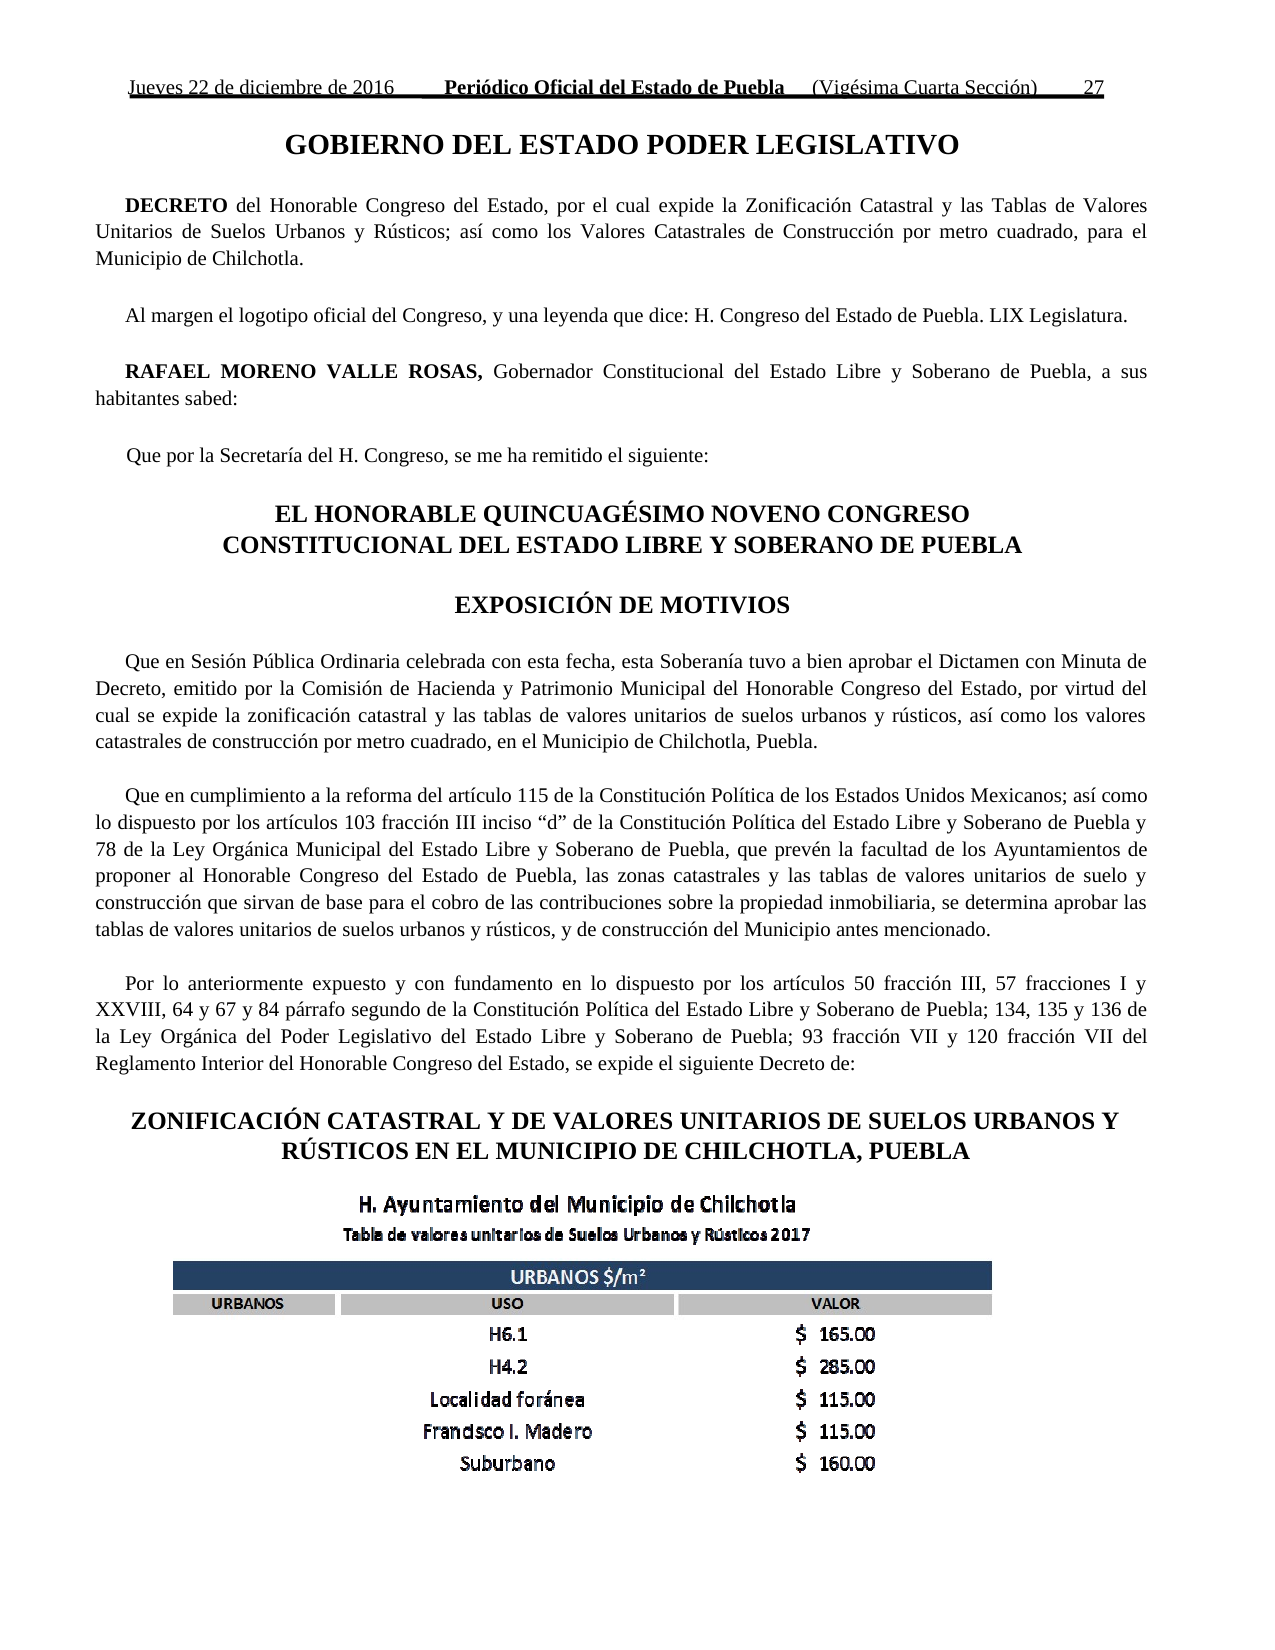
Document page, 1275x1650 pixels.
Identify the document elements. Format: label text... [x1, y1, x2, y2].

subtitle GOBIERNO DEL ESTADO PODER LEGISLATIVO [97, 127, 1148, 161]
picture [173, 1258, 994, 1320]
picture [340, 1192, 812, 1247]
text Que por la Secretaría del H. Congreso, se me ha remitido el siguiente: [126, 443, 1149, 467]
picture [173, 1418, 994, 1449]
picture [458, 1450, 877, 1475]
text Que en Sesión Pública Ordinaria celebrada con esta fecha, esta Soberanía tuvo a bien aprobar el Dictamen con Minuta de Decreto, emitido por la Comisión de Hacienda y Patrimonio Municipal del Honorable Congreso del Estado, por virtud del cual se expide la zonificación catastral y las tablas de valores unitarios de suelos urbanos y rústicos, así como los valores catastrales de construcción por metro cuadrado, en el Municipio de Chilchotla, Puebla. [95, 649, 1149, 753]
text Al margen el logotipo oficial del Congreso, y una leyenda que dice: H. Congreso del Estado de Puebla. LIX Legislatura. [95, 303, 1149, 327]
picture [173, 1353, 994, 1384]
text Por lo anteriormente expuesto y con fundamento en lo dispuesto por los artículos 50 fracción III, 57 fracciones I y XXVIII, 64 y 67 y 84 párrafo segundo de la Constitución Política del Estado Libre y Soberano de Puebla; 134, 135 y 136 de la Ley Orgánica del Poder Legislativo del Estado Libre y Soberano de Puebla; 93 fracción VII y 120 fracción VII del Reglamento Interior del Honorable Congreso del Estado, se expide el siguiente Decreto de: [95, 971, 1149, 1075]
text RAFAEL MORENO VALLE ROSAS, Gobernador Constitucional del Estado Libre y Soberano de Puebla, a sus habitantes sabed: [95, 359, 1149, 410]
text ZONIFICACIÓN CATASTRAL Y DE VALORES UNITARIOS DE SUELOS URBANOS Y RÚSTICOS EN EL MUNICIPIO DE CHILCHOTLA, PUEBLA [97, 1106, 1154, 1165]
picture [336, 1321, 994, 1351]
text CONSTITUCIONAL DEL ESTADO LIBRE Y SOBERANO DE PUEBLA [162, 530, 1082, 559]
text EXPOSICIÓN DE MOTIVIOS [162, 590, 1082, 619]
text DECRETO del Honorable Congreso del Estado, por el cual expide la Zonificación Catastral y las Tablas de Valores Unitarios de Suelos Urbanos y Rústicos; así como los Valores Catastrales de Construcción por metro cuadrado, para el Municipio de Chilchotla. [95, 192, 1149, 270]
text Que en cumplimiento a la reforma del artículo 115 de la Constitución Política de los Estados Unidos Mexicanos; así como lo dispuesto por los artículos 103 fracción III inciso “d” de la Constitución Política del Estado Libre y Soberano de Puebla y 78 de la Ley Orgánica Municipal del Estado Libre y Soberano de Puebla, que prevén la facultad de los Ayuntamientos de proponer al Honorable Congreso del Estado de Puebla, las zonas catastrales y las tablas de valores unitarios de suelo y construcción que sirvan de base para el cobro de las contribuciones sobre la propiedad inmobiliaria, se determina aprobar las tablas de valores unitarios de suelos urbanos y rústicos, y de construcción del Municipio antes mencionado. [95, 783, 1149, 941]
text EL HONORABLE QUINCUAGÉSIMO NOVENO CONGRESO [162, 499, 1082, 528]
picture [336, 1386, 994, 1416]
